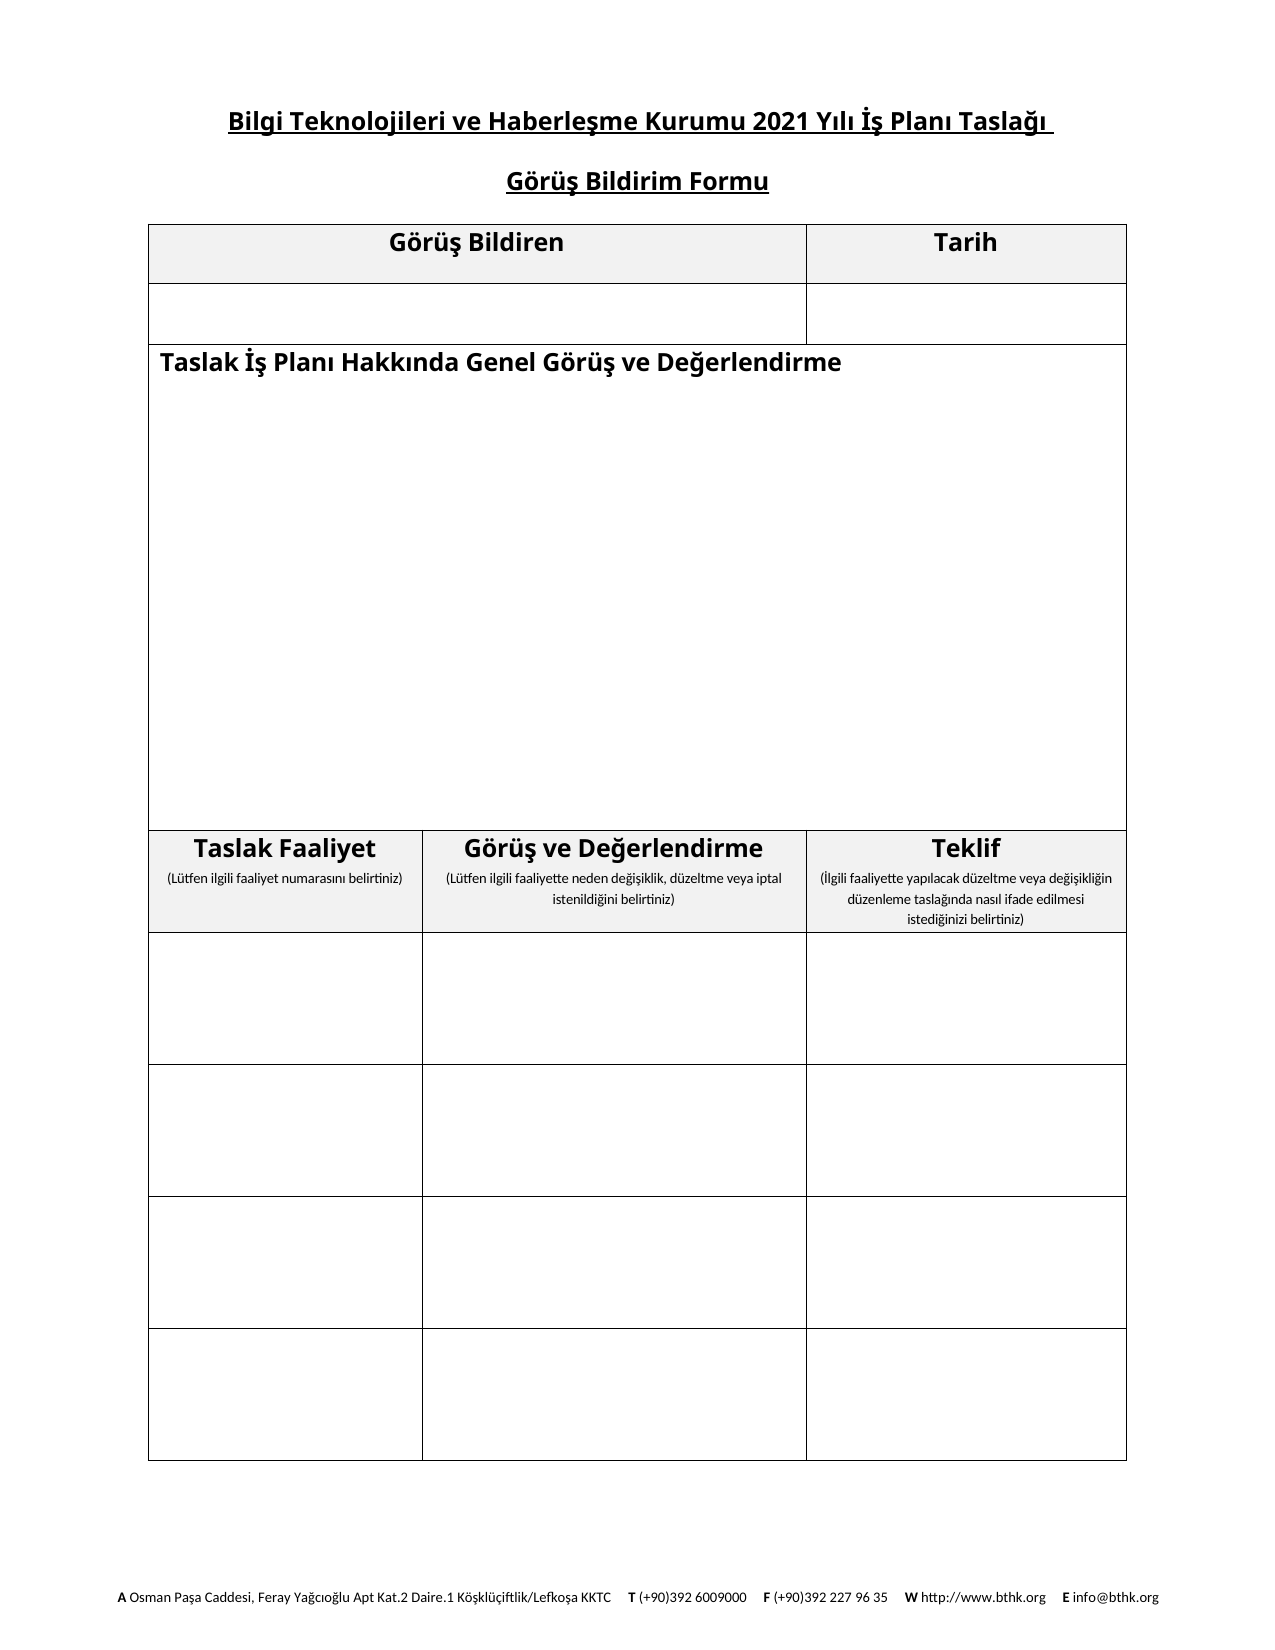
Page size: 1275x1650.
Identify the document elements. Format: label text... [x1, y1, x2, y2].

table_cell [423, 1197, 806, 1328]
table_header Görüş Bildiren [149, 225, 806, 283]
text Bilgi Teknolojileri ve Haberleşme Kurumu 2021 Yılı İş Planı Taslağı [148, 103, 1127, 137]
table_cell Görüş ve Değerlendirme (Lütfen ilgili faaliyette neden değişiklik, düzeltme veya iptal istenildiğini belirtiniz) [423, 831, 806, 932]
table_cell [807, 1329, 1126, 1460]
table_cell [149, 284, 806, 343]
table_cell [807, 1197, 1126, 1328]
table_cell [423, 1329, 806, 1460]
table_cell Teklif (İlgili faaliyette yapılacak düzeltme veya değişikliğin düzenleme taslağında nasıl ifade edilmesi istediğinizi belirtiniz) [807, 831, 1126, 932]
table_cell Taslak Faaliyet (Lütfen ilgili faaliyet numarasını belirtiniz) [149, 831, 422, 932]
table_cell [149, 1065, 422, 1196]
table_cell [423, 1065, 806, 1196]
table_cell [807, 933, 1126, 1064]
table_cell Taslak İş Planı Hakkında Genel Görüş ve Değerlendirme [149, 345, 1126, 829]
table_cell [807, 284, 1126, 343]
table_cell [807, 1065, 1126, 1196]
table_header Tarih [807, 225, 1126, 283]
table_cell [149, 1329, 422, 1460]
table_cell [149, 933, 422, 1064]
table_cell [423, 933, 806, 1064]
table_cell [149, 1197, 422, 1328]
text Görüş Bildirim Formu [148, 163, 1127, 197]
